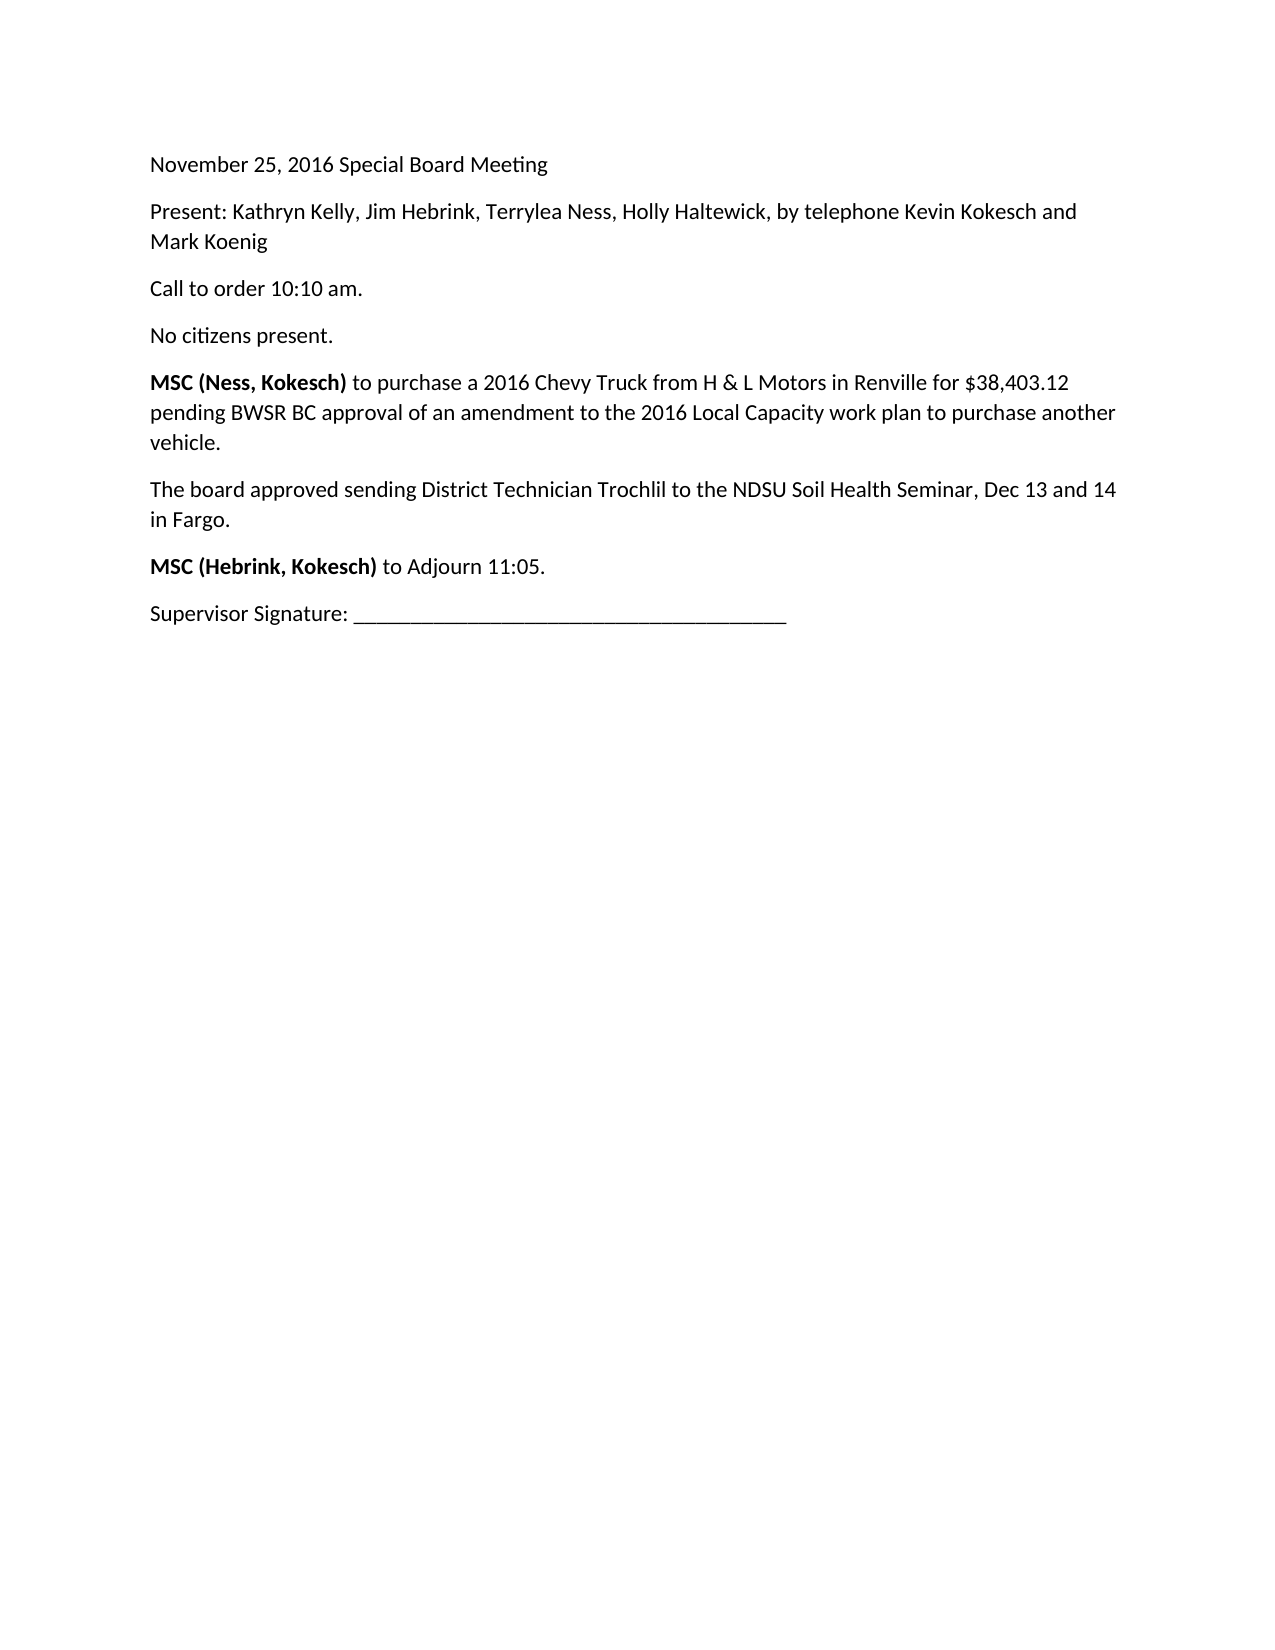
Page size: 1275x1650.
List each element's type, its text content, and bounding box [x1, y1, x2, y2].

text No citizens present. [150, 321, 1125, 349]
text Present: Kathryn Kelly, Jim Hebrink, Terrylea Ness, Holly Haltewick, by telephone Kevin Kokesch and Mark Koenig [150, 197, 1125, 255]
text The board approved sending District Technician Trochlil to the NDSU Soil Health Seminar, Dec 13 and 14 in Fargo. [150, 475, 1125, 533]
text November 25, 2016 Special Board Meeting [150, 150, 1125, 178]
text Supervisor Signature: ______________________________________ [150, 599, 1125, 627]
text Call to order 10:10 am. [150, 274, 1125, 302]
text MSC (Hebrink, Kokesch) to Adjourn 11:05. [150, 552, 1125, 580]
text MSC (Ness, Kokesch) to purchase a 2016 Chevy Truck from H & L Motors in Renville for $38,403.12 pending BWSR BC approval of an amendment to the 2016 Local Capacity work plan to purchase another vehicle. [150, 368, 1125, 456]
